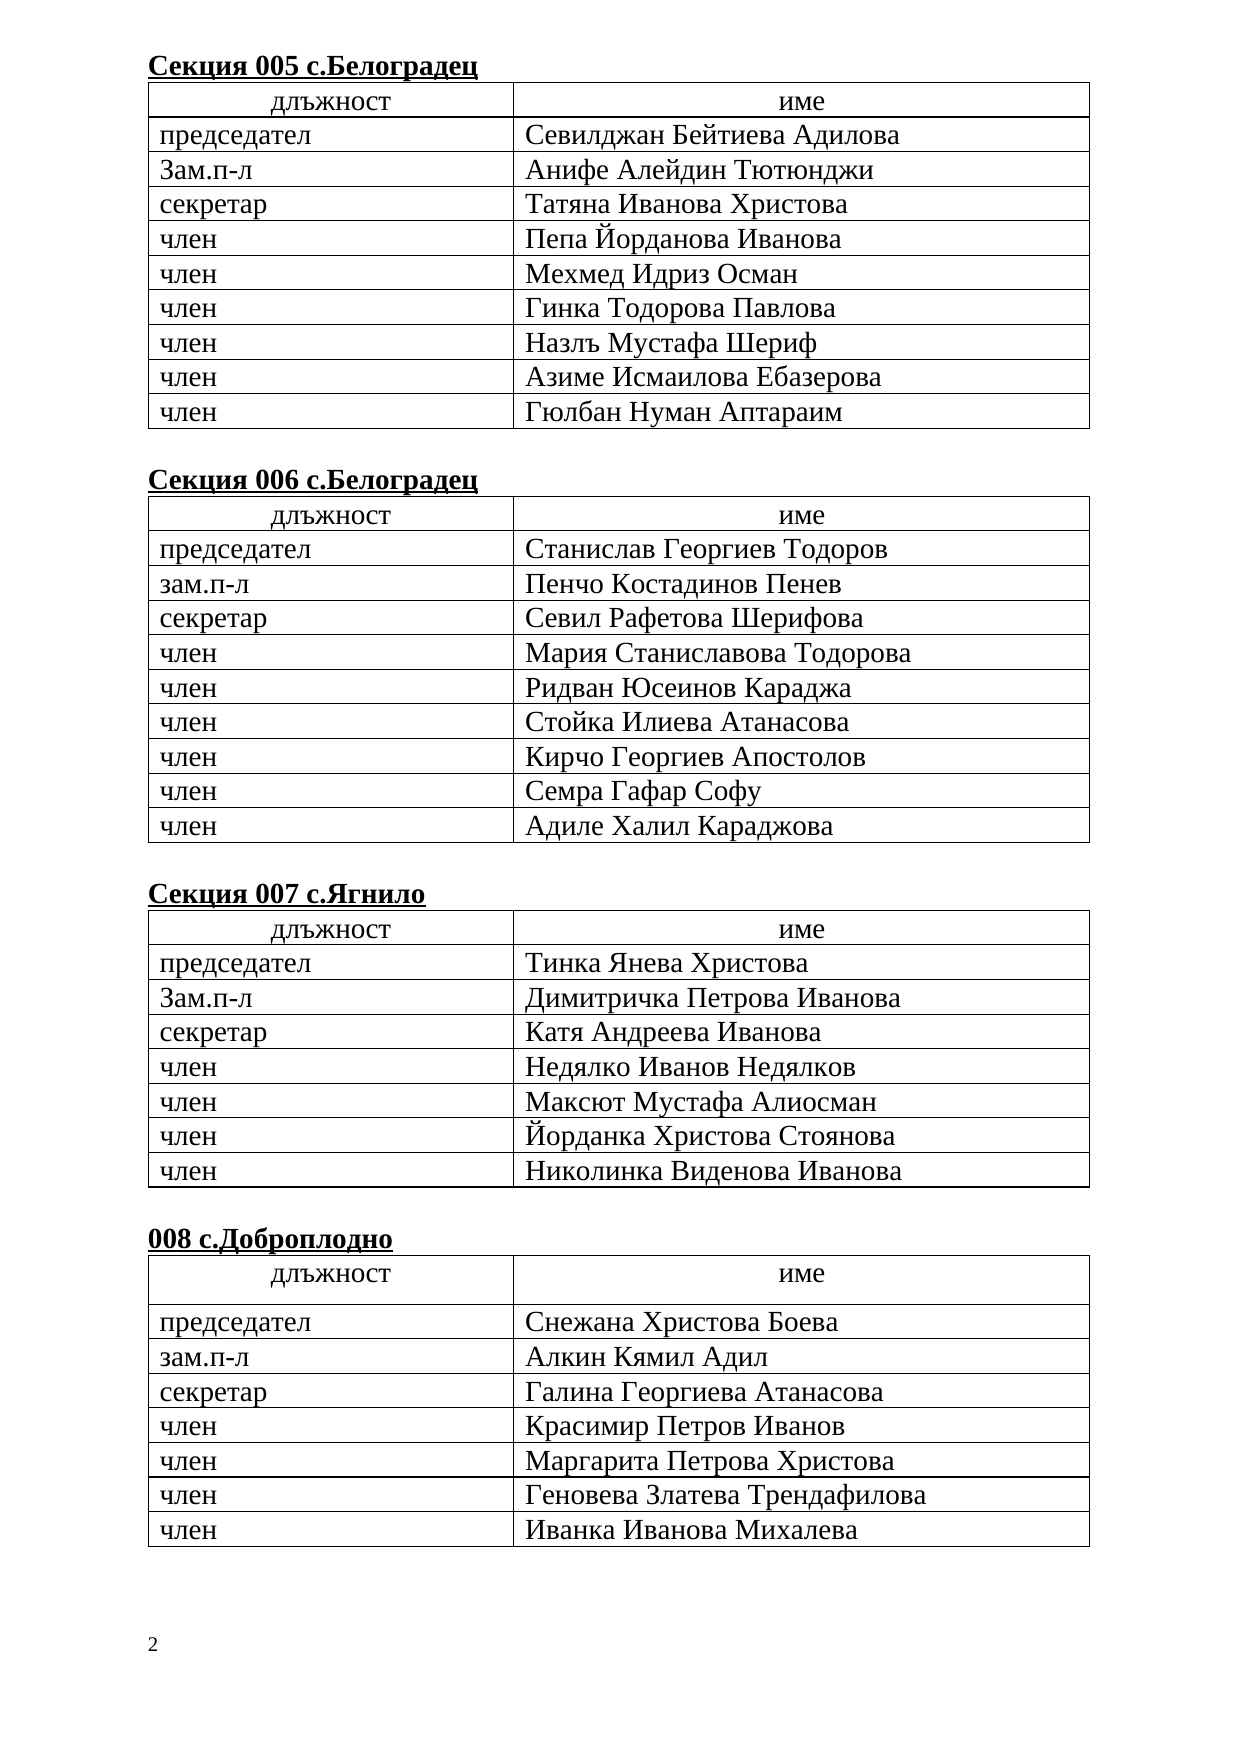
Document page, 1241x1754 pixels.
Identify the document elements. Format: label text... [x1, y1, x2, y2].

table_cell Зам.п-л [149, 152, 513, 186]
table_cell член [149, 808, 513, 842]
table_cell Севил Рафетова Шерифова [514, 601, 1089, 634]
table_cell член [149, 360, 513, 393]
table_cell Мария Станиславова Тодорова [514, 635, 1089, 669]
table_cell член [149, 325, 513, 358]
table_cell Зам.п-л [149, 980, 513, 1013]
table_header име [514, 1256, 1089, 1303]
table_cell Азиме Исмаилова Ебазерова [514, 360, 1089, 393]
text Секция 006 с.Белоградец [148, 462, 1093, 496]
table_cell Галина Георгиева Атанасова [514, 1374, 1089, 1407]
table_cell Геновева Златева Трендафилова [514, 1478, 1089, 1511]
table_cell Мехмед Идриз Осман [514, 256, 1089, 289]
table_header длъжност [149, 83, 513, 116]
table_cell Снежана Христова Боева [514, 1305, 1089, 1338]
table_cell Станислав Георгиев Тодоров [514, 531, 1089, 565]
table_cell член [149, 290, 513, 324]
table_header длъжност [149, 497, 513, 530]
table_header име [514, 83, 1089, 116]
text Секция 007 с.Ягнило [148, 876, 1093, 910]
table_cell член [149, 1084, 513, 1117]
text Секция 005 с.Белоградец [148, 48, 1093, 82]
table_cell член [149, 670, 513, 703]
table_cell член [149, 739, 513, 772]
table_cell Анифе Алейдин Тютюнджи [514, 152, 1089, 186]
table_cell член [149, 774, 513, 807]
table_cell Недялко Иванов Недялков [514, 1049, 1089, 1083]
table_cell Татяна Иванова Христова [514, 187, 1089, 220]
table_cell член [149, 1153, 513, 1186]
table_cell председател [149, 118, 513, 151]
table_cell Красимир Петров Иванов [514, 1408, 1089, 1442]
table_cell Димитричка Петрова Иванова [514, 980, 1089, 1013]
table_cell член [149, 1478, 513, 1511]
table_cell Иванка Иванова Михалева [514, 1512, 1089, 1546]
table_cell Алкин Кямил Адил [514, 1339, 1089, 1373]
table_cell секретар [149, 601, 513, 634]
table_cell Пепа Йорданова Иванова [514, 221, 1089, 255]
table_cell Семра Гафар Софу [514, 774, 1089, 807]
table_cell член [149, 1512, 513, 1546]
table_cell председател [149, 1305, 513, 1338]
table_cell председател [149, 945, 513, 979]
table_cell Кирчо Георгиев Апостолов [514, 739, 1089, 772]
table_cell Максют Мустафа Алиосман [514, 1084, 1089, 1117]
table_cell Ридван Юсеинов Караджа [514, 670, 1089, 703]
table_cell член [149, 635, 513, 669]
table_cell член [149, 1118, 513, 1152]
table_header длъжност [149, 1256, 513, 1303]
table_cell председател [149, 531, 513, 565]
table_header име [514, 497, 1089, 530]
table_cell Маргарита Петрова Христова [514, 1443, 1089, 1476]
table_cell Гюлбан Нуман Аптараим [514, 394, 1089, 428]
table_cell член [149, 1443, 513, 1476]
table_cell Пенчо Костадинов Пенев [514, 566, 1089, 599]
table_cell член [149, 1049, 513, 1083]
table_cell Тинка Янева Христова [514, 945, 1089, 979]
table_cell член [149, 704, 513, 738]
table_cell член [149, 1408, 513, 1442]
table_cell Йорданка Христова Стоянова [514, 1118, 1089, 1152]
table_cell зам.п-л [149, 1339, 513, 1373]
text 008 с.Доброплодно [148, 1221, 1093, 1254]
table_cell зам.п-л [149, 566, 513, 599]
table_cell секретар [149, 1015, 513, 1048]
table_cell Катя Андреева Иванова [514, 1015, 1089, 1048]
table_cell член [149, 221, 513, 255]
table_cell Гинка Тодорова Павлова [514, 290, 1089, 324]
table_header длъжност [149, 911, 513, 944]
table_header име [514, 911, 1089, 944]
table_cell Николинка Виденова Иванова [514, 1153, 1089, 1186]
table_cell Адиле Халил Караджова [514, 808, 1089, 842]
table_cell секретар [149, 1374, 513, 1407]
table_cell Стойка Илиева Атанасова [514, 704, 1089, 738]
table_cell Севилджан Бейтиева Адилова [514, 118, 1089, 151]
table_cell член [149, 394, 513, 428]
table_cell Назлъ Мустафа Шериф [514, 325, 1089, 358]
table_cell секретар [149, 187, 513, 220]
table_cell член [149, 256, 513, 289]
